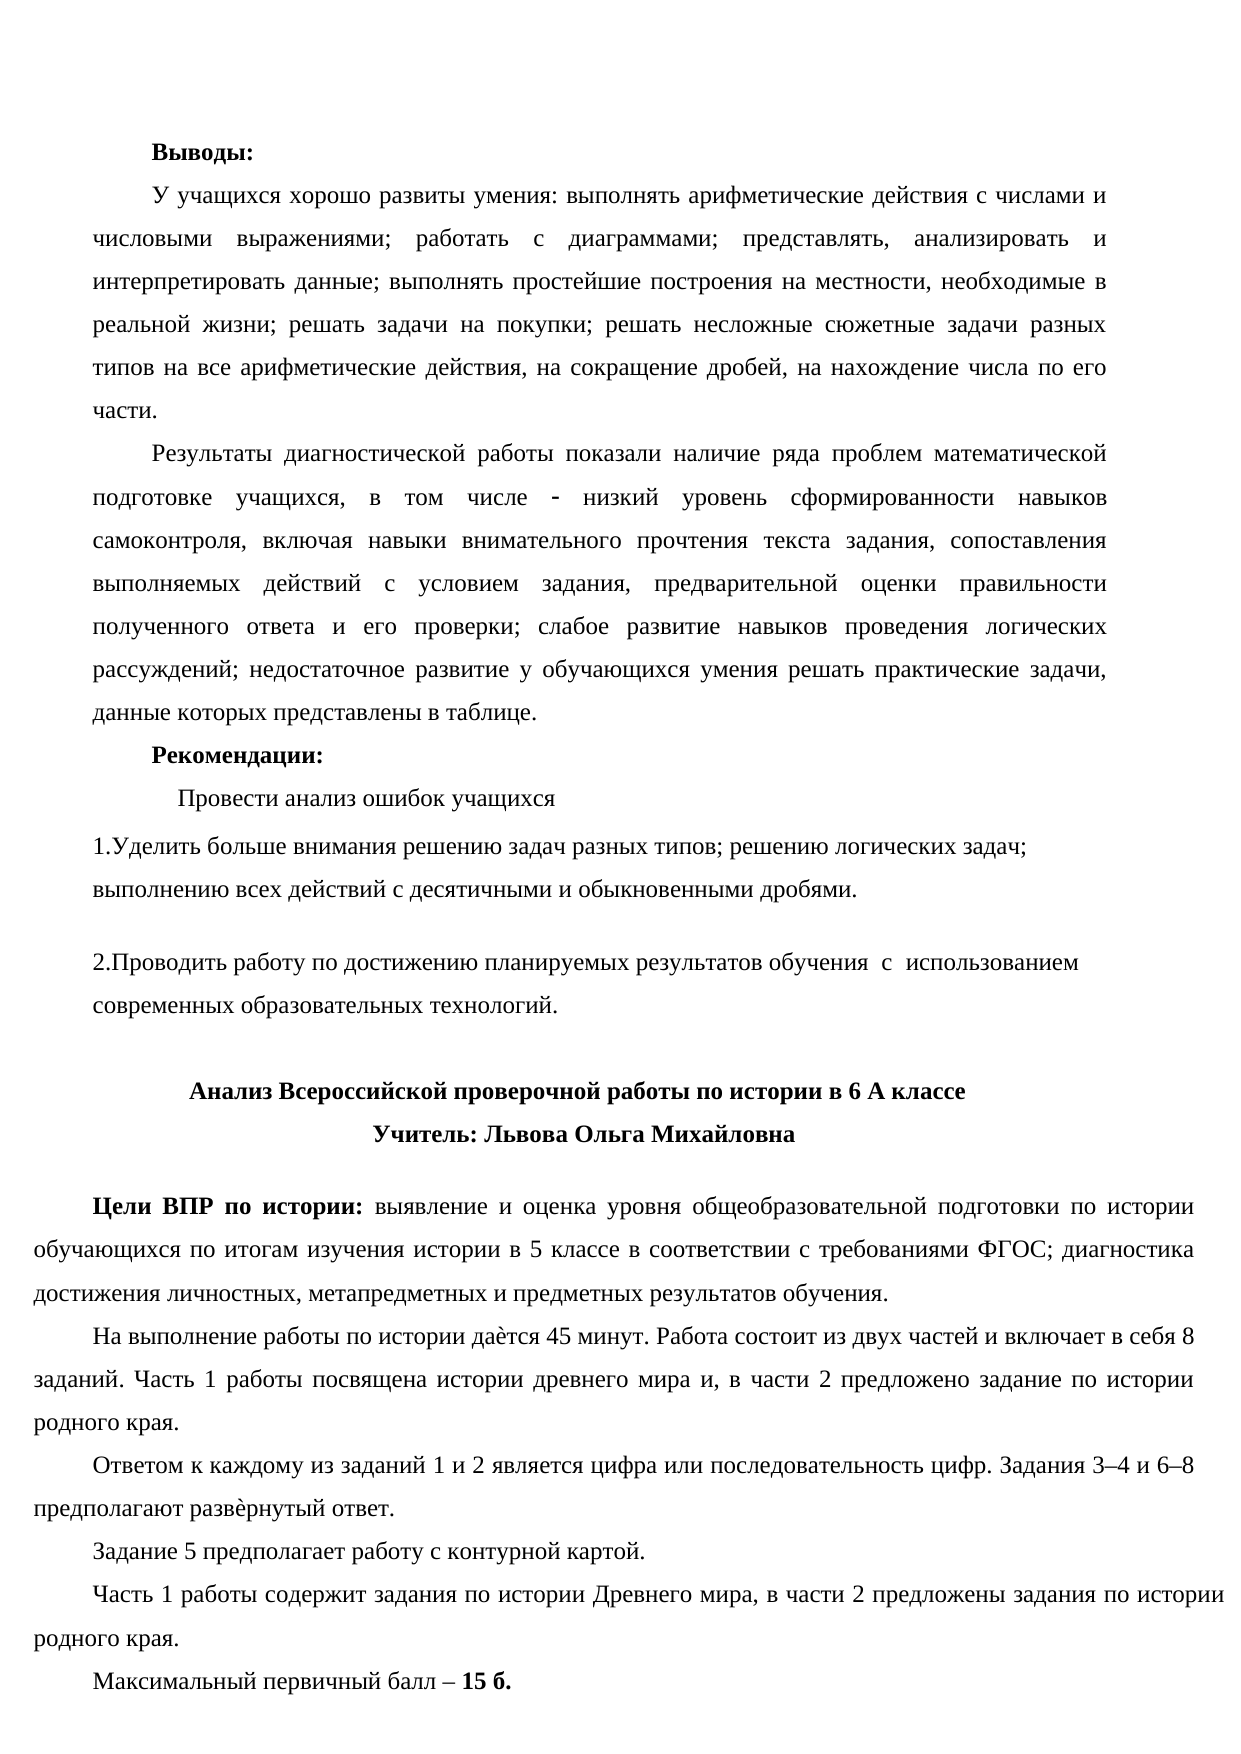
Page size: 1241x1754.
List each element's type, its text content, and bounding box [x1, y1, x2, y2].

text Часть 1 работы содержит задания по истории Древнего мира, в части 2 предложены задания по истории родного края. [33, 1579, 1225, 1651]
text Анализ Всероссийской проверочной работы по истории в 6 А классе [92, 1076, 1062, 1105]
text У учащихся хорошо развиты умения: выполнять арифметические действия с числами и числовыми выражениями; работать с диаграммами; представлять, анализировать и интерпретировать данные; выполнять простейшие построения на местности, необходимые в реальной жизни; решать задачи на покупки; решать несложные сюжетные задачи разных типов на все арифметические действия, на сокращение дробей, на нахождение числа по его части. [92, 180, 1108, 424]
text Максимальный первичный балл – 15 б. [33, 1666, 1225, 1694]
text Выводы: [92, 137, 1196, 166]
text Провести анализ ошибок учащихся [177, 783, 1196, 812]
text Ответом к каждому из заданий 1 и 2 является цифра или последовательность цифр. Задания 3–4 и 6–8 предполагают развѐрнутый ответ. [33, 1450, 1196, 1522]
text На выполнение работы по истории даѐтся 45 минут. Работа состоит из двух частей и включает в себя 8 заданий. Часть 1 работы посвящена истории древнего мира и, в части 2 предложено задание по истории родного края. [33, 1321, 1196, 1436]
text Задание 5 предполагает работу с контурной картой. [33, 1536, 1196, 1565]
text Результаты диагностической работы показали наличие ряда проблем математической подготовке учащихся, в том числе  низкий уровень сформированности навыков самоконтроля, включая навыки внимательного прочтения текста задания, сопоставления выполняемых действий с условием задания, предварительной оценки правильности полученного ответа и его проверки; слабое развитие навыков проведения логических рассуждений; недостаточное развитие у обучающихся умения решать практические задачи, данные которых представлены в таблице. [92, 438, 1108, 726]
text 1.Уделить больше внимания решению задач разных типов; решению логических задач; выполнению всех действий с десятичными и обыкновенными дробями. [92, 831, 1107, 903]
text Цели ВПР по истории: выявление и оценка уровня общеобразовательной подготовки по истории обучающихся по итогам изучения истории в 5 классе в соответствии с требованиями ФГОС; диагностика достижения личностных, метапредметных и предметных результатов обучения. [33, 1191, 1196, 1306]
text Учитель: Львова Ольга Михайловна [92, 1119, 1062, 1148]
text Рекомендации: [92, 740, 1196, 769]
text 2.Проводить работу по достижению планируемых результатов обучения с использованием современных образовательных технологий. [92, 947, 1107, 1019]
